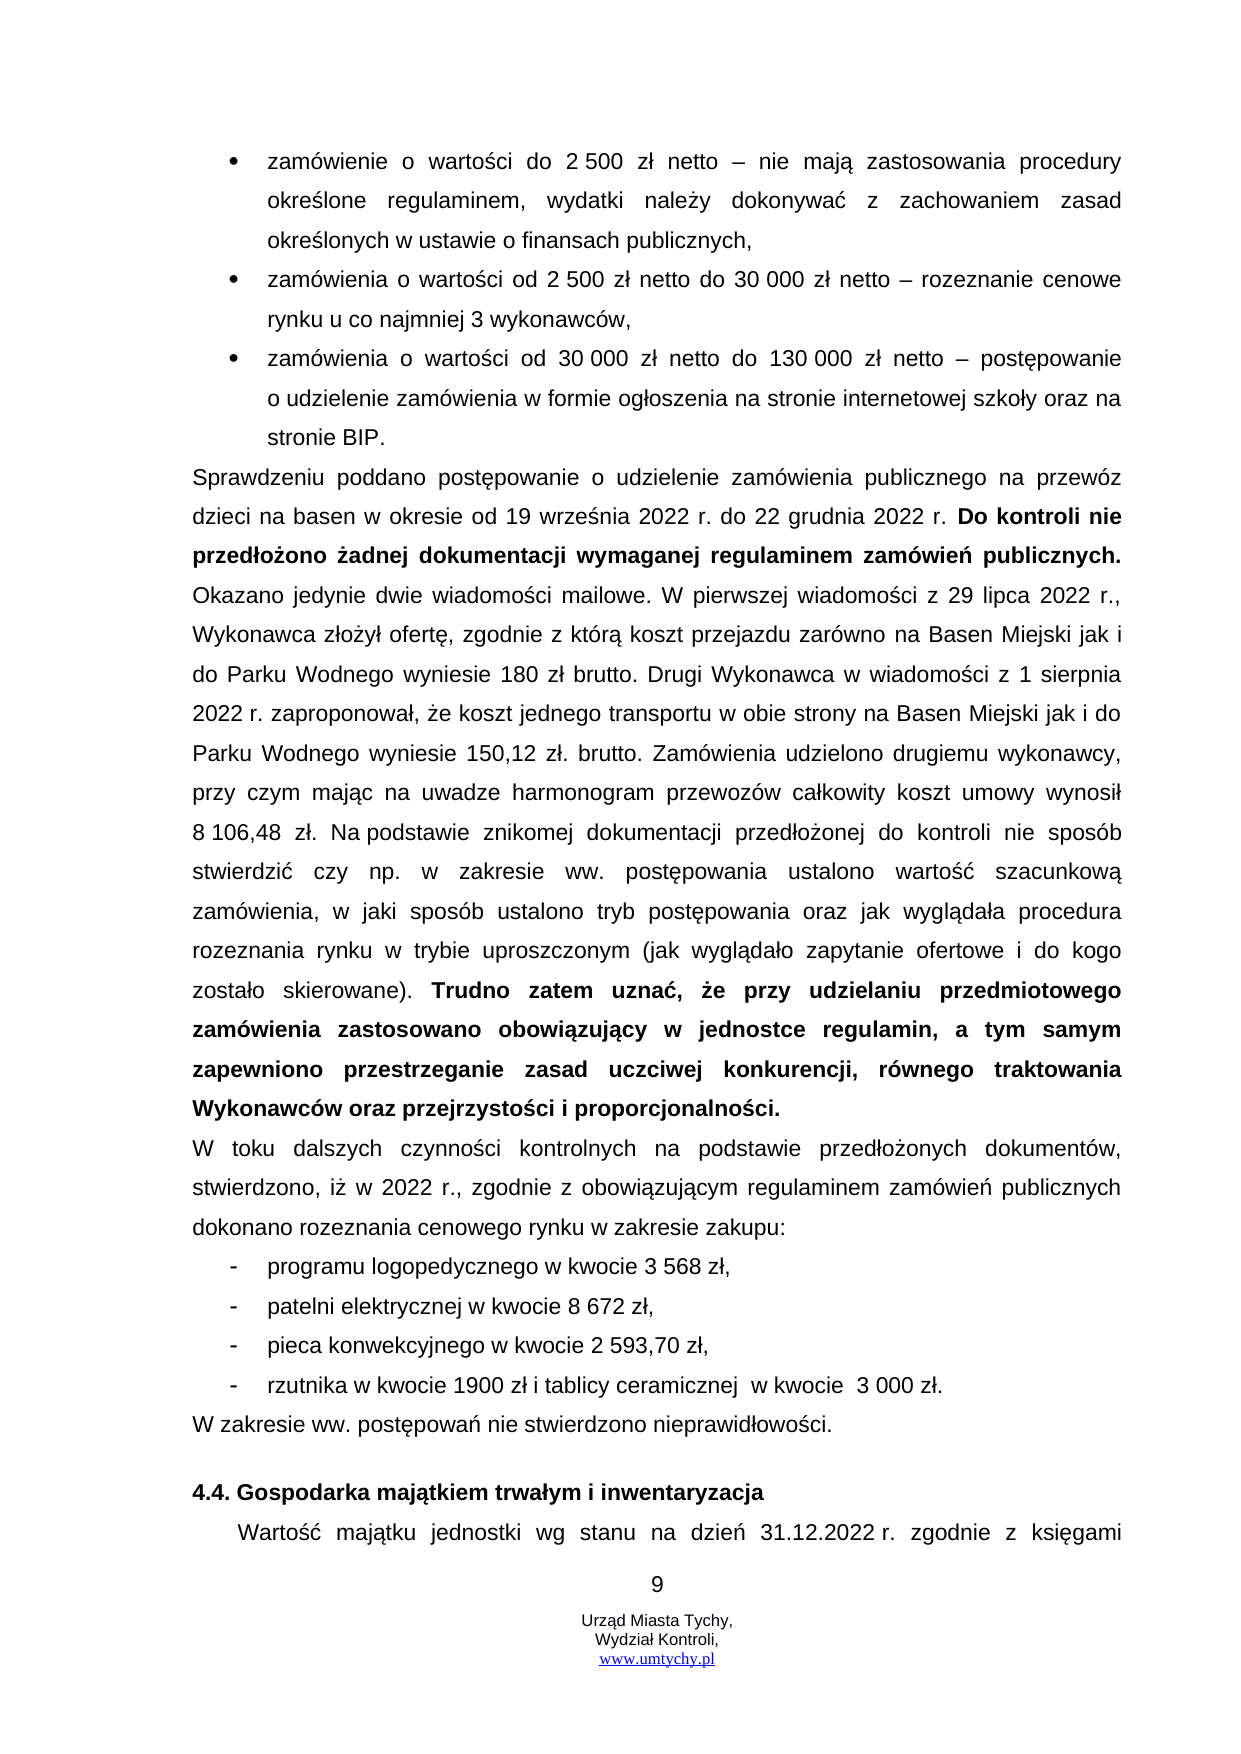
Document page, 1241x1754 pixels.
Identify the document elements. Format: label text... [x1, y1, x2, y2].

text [192, 1519, 1122, 1545]
text W toku dalszych czynności kontrolnych na podstawie przedłożonych dokumentów, stwierdzono, iż w 2022 r., zgodnie z obowiązującym regulaminem zamówień publicznych dokonano rozeznania cenowego rynku w zakresie zakupu: [192, 1135, 1122, 1240]
list Gospodarka majątkiem trwałym i inwentaryzacja [192, 1479, 1122, 1506]
text W zakresie ww. postępowań nie stwierdzono nieprawidłowości. [192, 1411, 1122, 1437]
list zamówienia o wartości od 2 500 zł netto do 30 000 zł netto – rozeznanie cenowe rynku u co najmniej 3 wykonawców, [229, 266, 1122, 332]
list programu logopedycznego w kwocie 3 568 zł, [229, 1253, 1122, 1279]
text Sprawdzeniu poddano postępowanie o udzielenie zamówienia publicznego na przewóz dzieci na basen w okresie od 19 września 2022 r. do 22 grudnia 2022 r. Do kontroli nie przedłożono żadnej dokumentacji wymaganej regulaminem zamówień publicznych. Okazano jedynie dwie wiadomości mailowe. W pierwszej wiadomości z 29 lipca 2022 r., Wykonawca złożył ofertę, zgodnie z którą koszt przejazdu zarówno na Basen Miejski jak i do Parku Wodnego wyniesie 180 zł brutto. Drugi Wykonawca w wiadomości z 1 sierpnia 2022 r. zaproponował, że koszt jednego transportu w obie strony na Basen Miejski jak i do Parku Wodnego wyniesie 150,12 zł. brutto. Zamówienia udzielono drugiemu wykonawcy, przy czym mając na uwadze harmonogram przewozów całkowity koszt umowy wynosił 8 106,48 zł. Na podstawie znikomej dokumentacji przedłożonej do kontroli nie sposób stwierdzić czy np. w zakresie ww. postępowania ustalono wartość szacunkową zamówienia, w jaki sposób ustalono tryb postępowania oraz jak wyglądała procedura rozeznania rynku w trybie uproszczonym (jak wyglądało zapytanie ofertowe i do kogo zostało skierowane). Trudno zatem uznać, że przy udzielaniu przedmiotowego zamówienia zastosowano obowiązujący w jednostce regulamin, a tym samym zapewniono przestrzeganie zasad uczciwej konkurencji, równego traktowania Wykonawców oraz przejrzystości i proporcjonalności. [192, 463, 1122, 1122]
list patelni elektrycznej w kwocie 8 672 zł, [229, 1293, 1122, 1319]
list pieca konwekcyjnego w kwocie 2 593,70 zł, [229, 1332, 1122, 1358]
list zamówienie o wartości do 2 500 zł netto – nie mają zastosowania procedury określone regulaminem, wydatki należy dokonywać z zachowaniem zasad określonych w ustawie o finansach publicznych, [229, 148, 1122, 253]
list rzutnika w kwocie 1900 zł i tablicy ceramicznej w kwocie 3 000 zł. [229, 1372, 1122, 1398]
list zamówienia o wartości od 30 000 zł netto do 130 000 zł netto – postępowanie o udzielenie zamówienia w formie ogłoszenia na stronie internetowej szkoły oraz na stronie BIP. [229, 345, 1122, 450]
